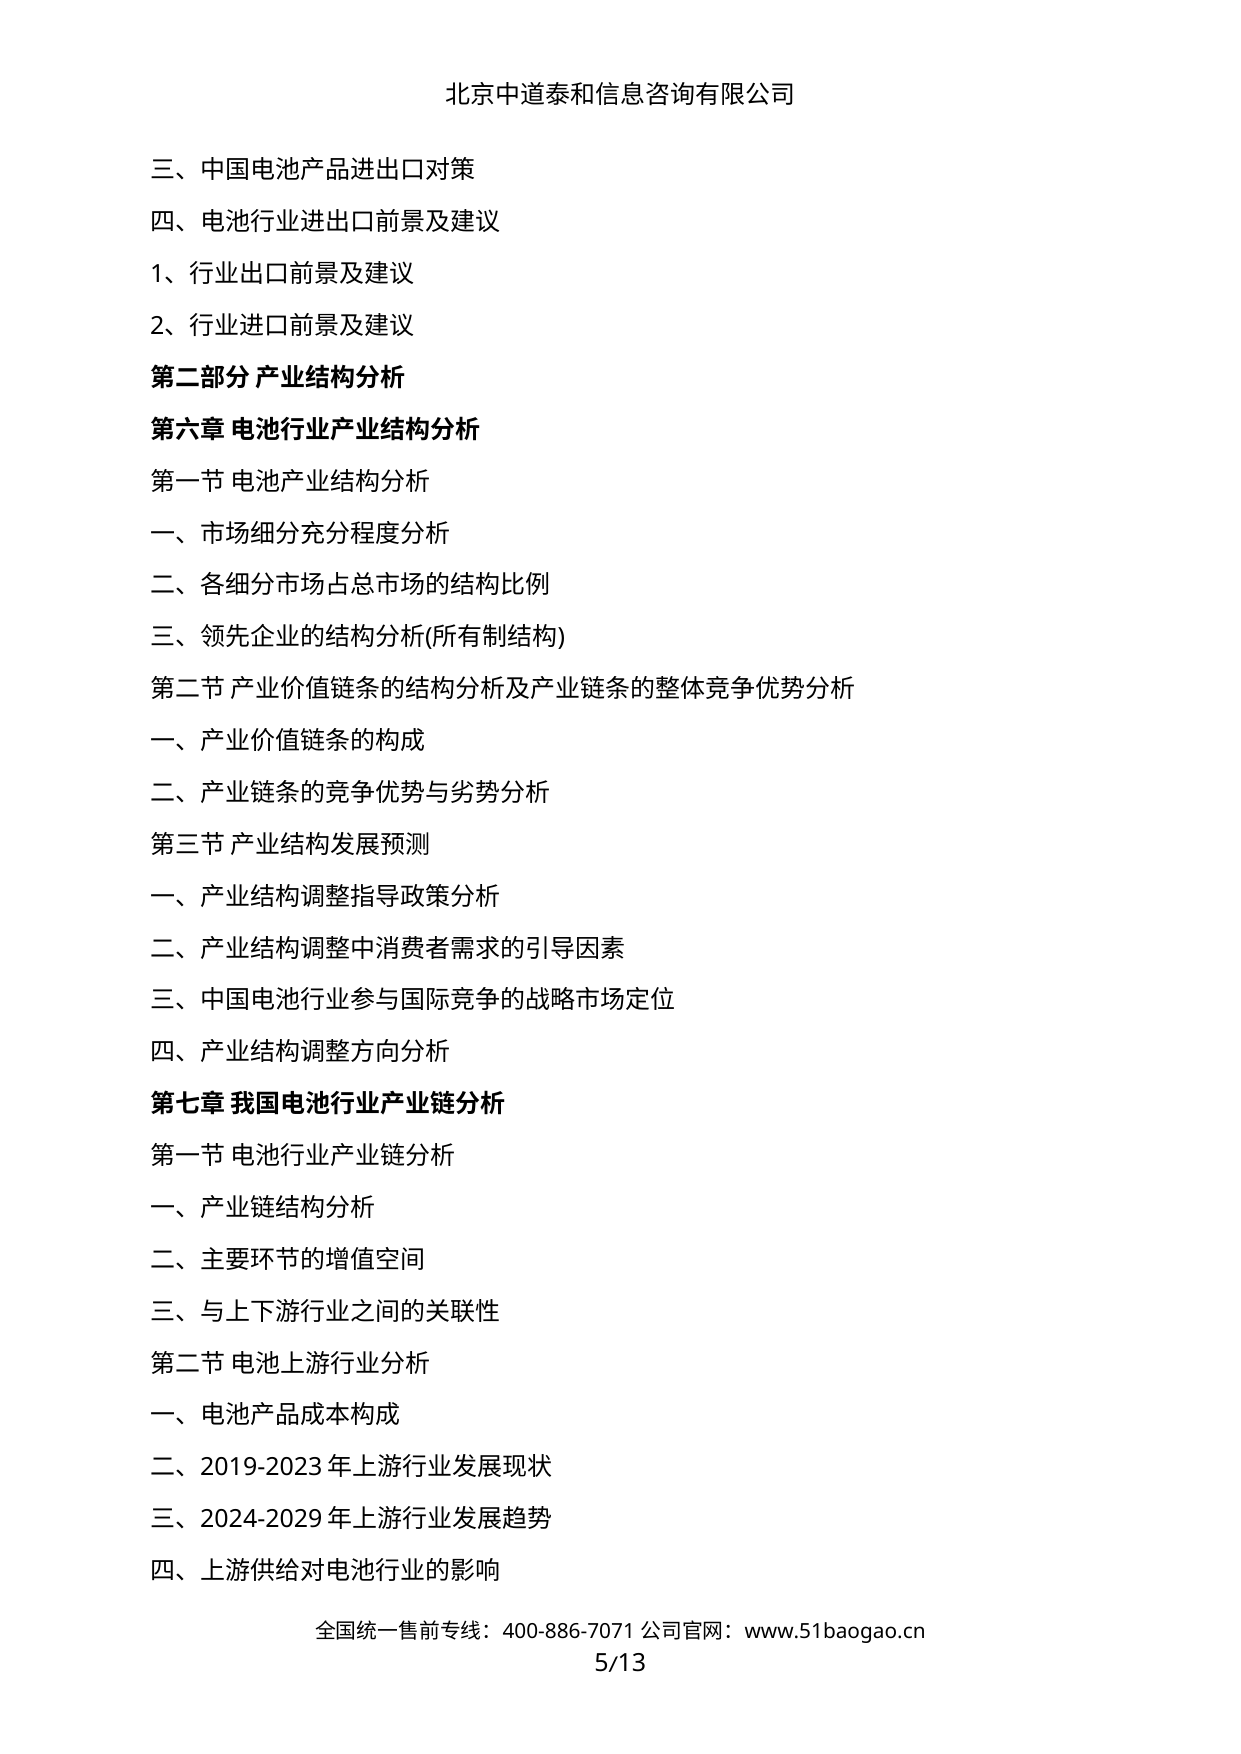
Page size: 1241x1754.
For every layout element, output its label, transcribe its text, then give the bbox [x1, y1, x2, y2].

text 二、各细分市场占总市场的结构比例 [150, 565, 1090, 601]
text 三、中国电池产品进出口对策 [150, 150, 1090, 186]
text 三、中国电池行业参与国际竞争的战略市场定位 [150, 980, 1090, 1016]
text 三、领先企业的结构分析(所有制结构) [150, 617, 1090, 653]
text 第三节 产业结构发展预测 [150, 824, 1090, 861]
text 第七章 我国电池行业产业链分析 [150, 1084, 1090, 1120]
text 一、产业结构调整指导政策分析 [150, 876, 1090, 912]
text 一、市场细分充分程度分析 [150, 513, 1090, 549]
text 一、产业链结构分析 [150, 1187, 1090, 1224]
text 二、2019-2023年上游行业发展现状 [150, 1447, 1090, 1483]
text 第六章 电池行业产业结构分析 [150, 409, 1090, 446]
text 第一节 电池产业结构分析 [150, 461, 1090, 497]
text 四、上游供给对电池行业的影响 [150, 1551, 1090, 1587]
text 第二节 产业价值链条的结构分析及产业链条的整体竞争优势分析 [150, 669, 1090, 705]
text 三、与上下游行业之间的关联性 [150, 1291, 1090, 1327]
text 二、产业结构调整中消费者需求的引导因素 [150, 928, 1090, 964]
text 四、产业结构调整方向分析 [150, 1032, 1090, 1068]
text 2、行业进口前景及建议 [150, 306, 1090, 342]
text 一、电池产品成本构成 [150, 1395, 1090, 1431]
text 第二节 电池上游行业分析 [150, 1343, 1090, 1379]
text 1、行业出口前景及建议 [150, 254, 1090, 290]
text 三、2024-2029年上游行业发展趋势 [150, 1499, 1090, 1535]
text 二、主要环节的增值空间 [150, 1239, 1090, 1276]
text 第一节 电池行业产业链分析 [150, 1136, 1090, 1172]
text 四、电池行业进出口前景及建议 [150, 202, 1090, 238]
text 一、产业价值链条的构成 [150, 721, 1090, 757]
text 二、产业链条的竞争优势与劣势分析 [150, 772, 1090, 809]
text 第二部分 产业结构分析 [150, 357, 1090, 394]
